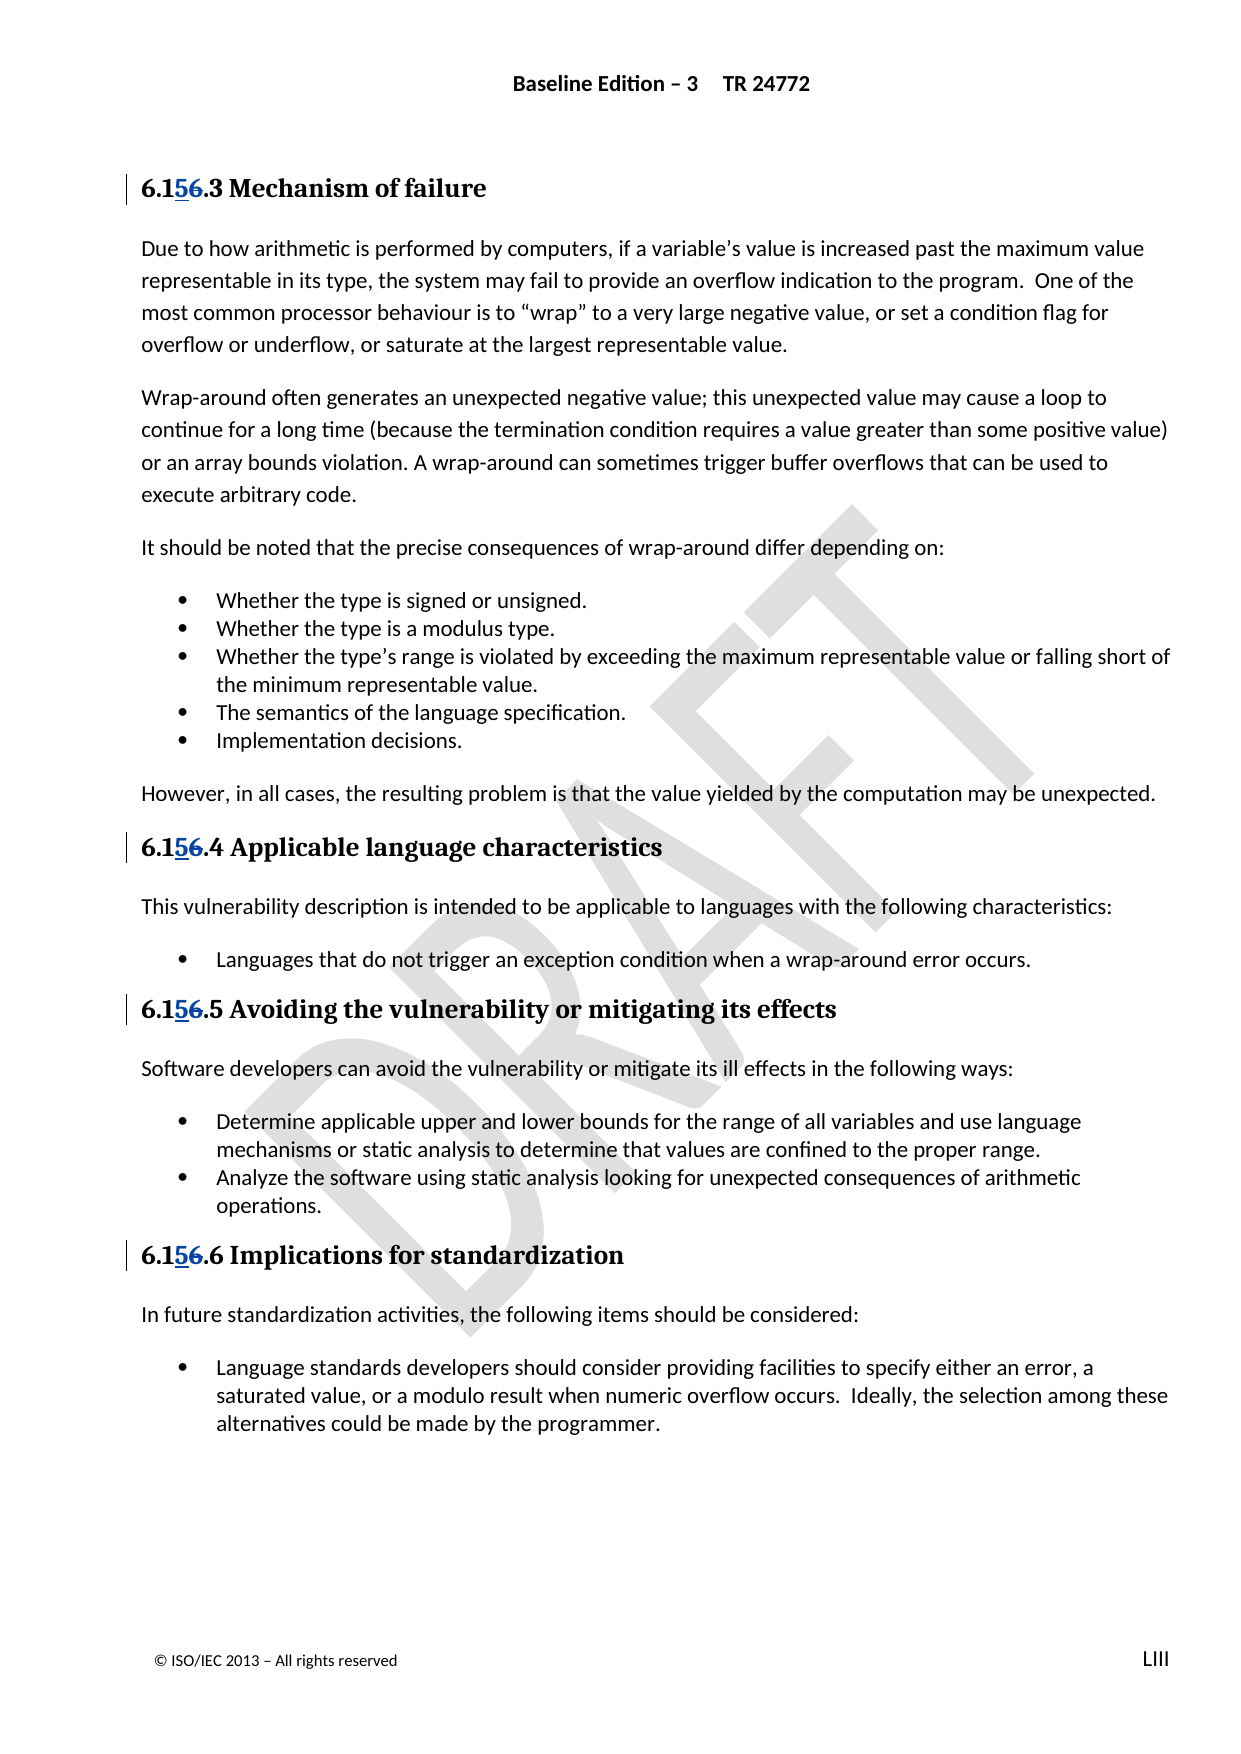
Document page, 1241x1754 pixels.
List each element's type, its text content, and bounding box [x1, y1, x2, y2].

text This vulnerability description is intended to be applicable to languages with the following characteristics: [141, 892, 1182, 920]
list Language standards developers should consider providing facilities to specify either an error, a saturated value, or a modulo result when numeric overflow occurs. Ideally, the selection among these alternatives could be made by the programmer. [178, 1353, 1182, 1437]
text It should be noted that the precise consequences of wrap-around differ depending on: [141, 533, 1182, 561]
list Whether the type is a modulus type. [178, 614, 1182, 642]
text Software developers can avoid the vulnerability or mitigate its ill effects in the following ways: [141, 1054, 1182, 1082]
text Due to how arithmetic is performed by computers, if a variable’s value is increased past the maximum value representable in its type, the system may fail to provide an overflow indication to the program. One of the most common processor behaviour is to “wrap” to a very large negative value, or set a condition flag for overflow or underflow, or saturate at the largest representable value. [141, 234, 1182, 358]
text In future standardization activities, the following items should be considered: [141, 1300, 1182, 1328]
subtitle 6.1.3 Mechanism of failure [141, 173, 1182, 205]
list Whether the type’s range is violated by exceeding the maximum representable value or falling short of the minimum representable value. [178, 642, 1182, 698]
list Whether the type is signed or unsigned. [178, 586, 1182, 614]
list Languages that do not trigger an exception condition when a wrap-around error occurs. [178, 945, 1182, 973]
subtitle 6.1.4 Applicable language characteristics [141, 832, 1182, 863]
list Implementation decisions. [178, 726, 1182, 754]
subtitle 6.1.5 Avoiding the vulnerability or mitigating its effects [141, 994, 1182, 1025]
subtitle 6.1.6 Implications for standardization [141, 1240, 1182, 1271]
list The semantics of the language specification. [178, 698, 1182, 726]
text Wrap-around often generates an unexpected negative value; this unexpected value may cause a loop to continue for a long time (because the termination condition requires a value greater than some positive value) or an array bounds violation. A wrap-around can sometimes trigger buffer overflows that can be used to execute arbitrary code. [141, 383, 1182, 508]
list Determine applicable upper and lower bounds for the range of all variables and use language mechanisms or static analysis to determine that values are confined to the proper range. [178, 1107, 1182, 1163]
text However, in all cases, the resulting problem is that the value yielded by the computation may be unexpected. [141, 779, 1182, 807]
list Analyze the software using static analysis looking for unexpected consequences of arithmetic operations. [178, 1163, 1182, 1219]
